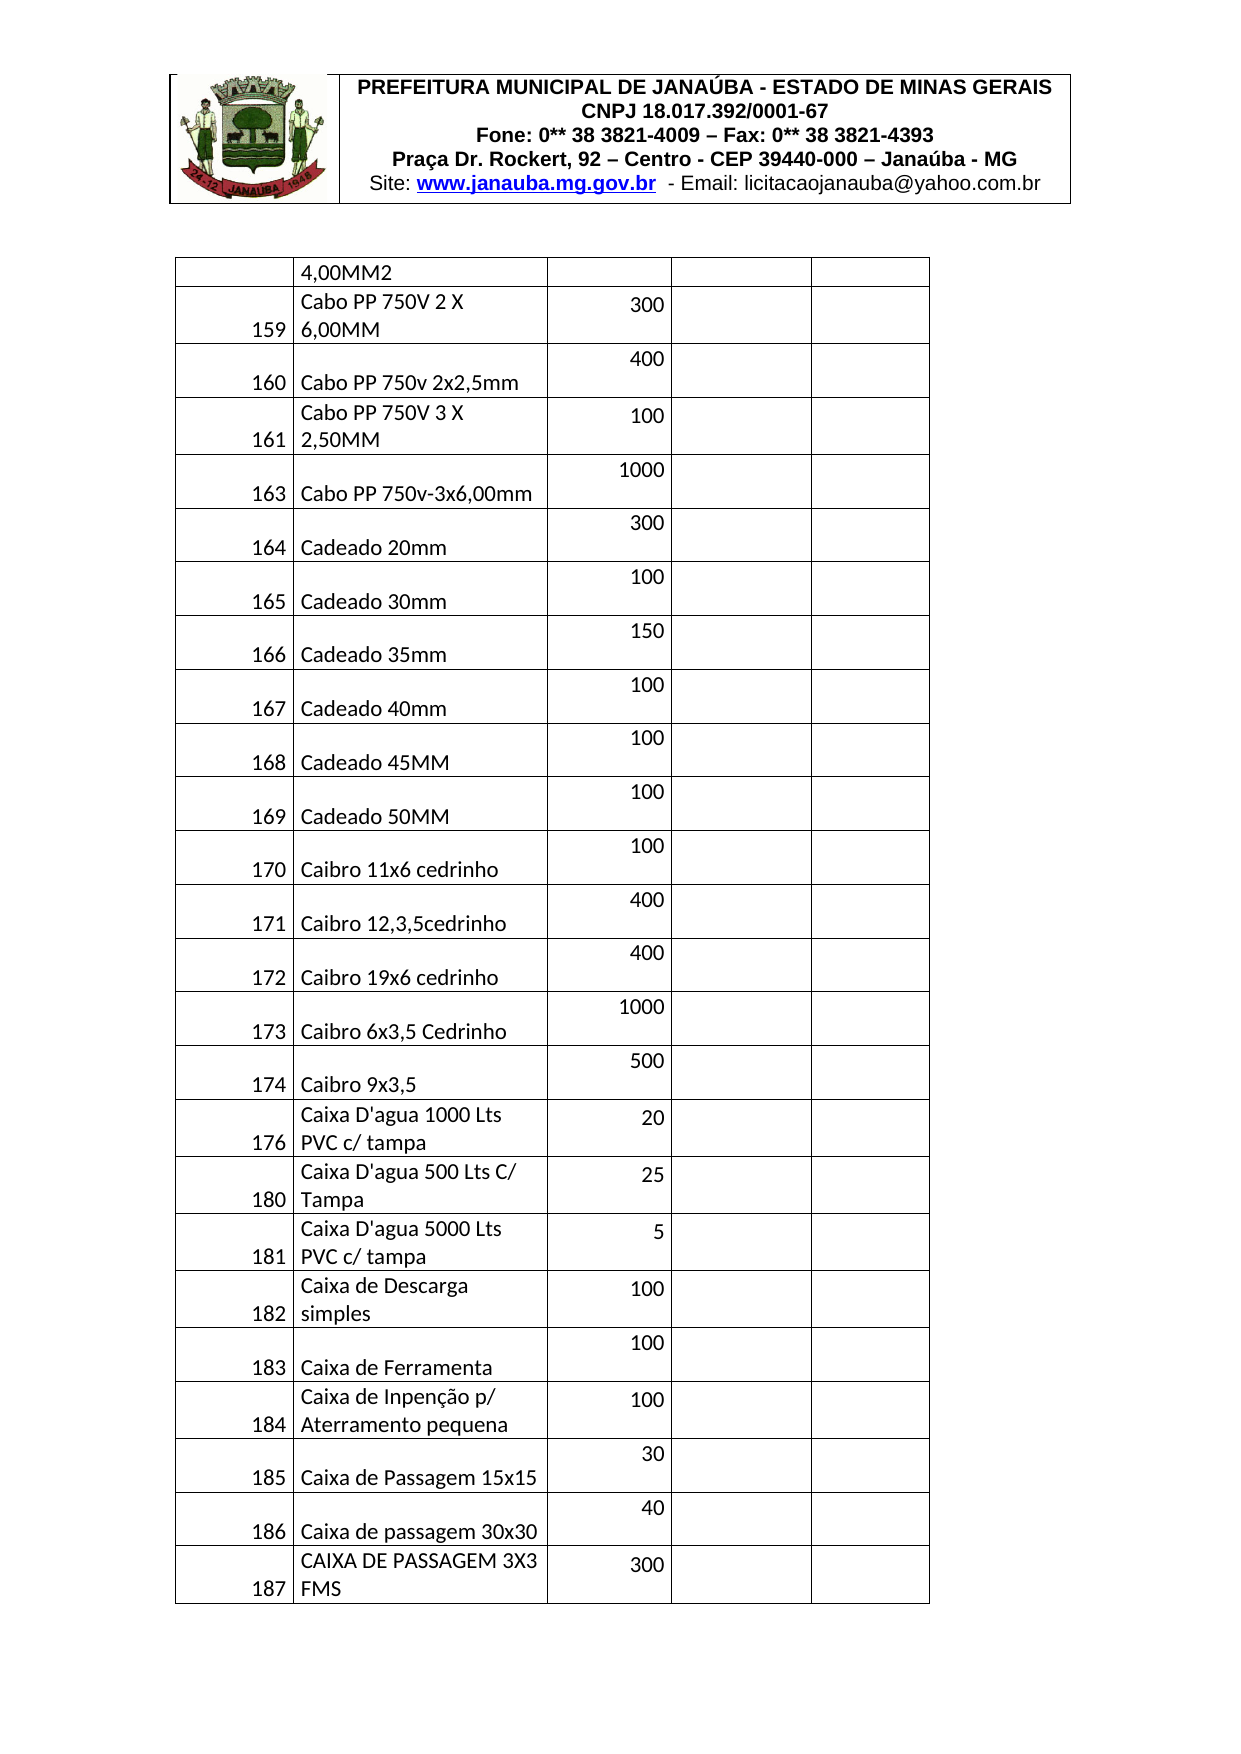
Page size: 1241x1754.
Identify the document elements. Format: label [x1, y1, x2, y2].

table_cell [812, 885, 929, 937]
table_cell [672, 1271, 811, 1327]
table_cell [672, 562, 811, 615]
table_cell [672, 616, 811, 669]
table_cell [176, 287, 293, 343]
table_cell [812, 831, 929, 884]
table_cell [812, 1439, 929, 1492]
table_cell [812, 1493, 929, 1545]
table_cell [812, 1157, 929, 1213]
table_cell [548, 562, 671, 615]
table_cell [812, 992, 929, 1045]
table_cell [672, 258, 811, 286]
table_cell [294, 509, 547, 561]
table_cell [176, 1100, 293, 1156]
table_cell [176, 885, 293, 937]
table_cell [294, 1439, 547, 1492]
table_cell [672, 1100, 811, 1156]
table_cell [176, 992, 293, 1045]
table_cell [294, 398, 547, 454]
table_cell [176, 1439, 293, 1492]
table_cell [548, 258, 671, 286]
picture [177, 74, 328, 203]
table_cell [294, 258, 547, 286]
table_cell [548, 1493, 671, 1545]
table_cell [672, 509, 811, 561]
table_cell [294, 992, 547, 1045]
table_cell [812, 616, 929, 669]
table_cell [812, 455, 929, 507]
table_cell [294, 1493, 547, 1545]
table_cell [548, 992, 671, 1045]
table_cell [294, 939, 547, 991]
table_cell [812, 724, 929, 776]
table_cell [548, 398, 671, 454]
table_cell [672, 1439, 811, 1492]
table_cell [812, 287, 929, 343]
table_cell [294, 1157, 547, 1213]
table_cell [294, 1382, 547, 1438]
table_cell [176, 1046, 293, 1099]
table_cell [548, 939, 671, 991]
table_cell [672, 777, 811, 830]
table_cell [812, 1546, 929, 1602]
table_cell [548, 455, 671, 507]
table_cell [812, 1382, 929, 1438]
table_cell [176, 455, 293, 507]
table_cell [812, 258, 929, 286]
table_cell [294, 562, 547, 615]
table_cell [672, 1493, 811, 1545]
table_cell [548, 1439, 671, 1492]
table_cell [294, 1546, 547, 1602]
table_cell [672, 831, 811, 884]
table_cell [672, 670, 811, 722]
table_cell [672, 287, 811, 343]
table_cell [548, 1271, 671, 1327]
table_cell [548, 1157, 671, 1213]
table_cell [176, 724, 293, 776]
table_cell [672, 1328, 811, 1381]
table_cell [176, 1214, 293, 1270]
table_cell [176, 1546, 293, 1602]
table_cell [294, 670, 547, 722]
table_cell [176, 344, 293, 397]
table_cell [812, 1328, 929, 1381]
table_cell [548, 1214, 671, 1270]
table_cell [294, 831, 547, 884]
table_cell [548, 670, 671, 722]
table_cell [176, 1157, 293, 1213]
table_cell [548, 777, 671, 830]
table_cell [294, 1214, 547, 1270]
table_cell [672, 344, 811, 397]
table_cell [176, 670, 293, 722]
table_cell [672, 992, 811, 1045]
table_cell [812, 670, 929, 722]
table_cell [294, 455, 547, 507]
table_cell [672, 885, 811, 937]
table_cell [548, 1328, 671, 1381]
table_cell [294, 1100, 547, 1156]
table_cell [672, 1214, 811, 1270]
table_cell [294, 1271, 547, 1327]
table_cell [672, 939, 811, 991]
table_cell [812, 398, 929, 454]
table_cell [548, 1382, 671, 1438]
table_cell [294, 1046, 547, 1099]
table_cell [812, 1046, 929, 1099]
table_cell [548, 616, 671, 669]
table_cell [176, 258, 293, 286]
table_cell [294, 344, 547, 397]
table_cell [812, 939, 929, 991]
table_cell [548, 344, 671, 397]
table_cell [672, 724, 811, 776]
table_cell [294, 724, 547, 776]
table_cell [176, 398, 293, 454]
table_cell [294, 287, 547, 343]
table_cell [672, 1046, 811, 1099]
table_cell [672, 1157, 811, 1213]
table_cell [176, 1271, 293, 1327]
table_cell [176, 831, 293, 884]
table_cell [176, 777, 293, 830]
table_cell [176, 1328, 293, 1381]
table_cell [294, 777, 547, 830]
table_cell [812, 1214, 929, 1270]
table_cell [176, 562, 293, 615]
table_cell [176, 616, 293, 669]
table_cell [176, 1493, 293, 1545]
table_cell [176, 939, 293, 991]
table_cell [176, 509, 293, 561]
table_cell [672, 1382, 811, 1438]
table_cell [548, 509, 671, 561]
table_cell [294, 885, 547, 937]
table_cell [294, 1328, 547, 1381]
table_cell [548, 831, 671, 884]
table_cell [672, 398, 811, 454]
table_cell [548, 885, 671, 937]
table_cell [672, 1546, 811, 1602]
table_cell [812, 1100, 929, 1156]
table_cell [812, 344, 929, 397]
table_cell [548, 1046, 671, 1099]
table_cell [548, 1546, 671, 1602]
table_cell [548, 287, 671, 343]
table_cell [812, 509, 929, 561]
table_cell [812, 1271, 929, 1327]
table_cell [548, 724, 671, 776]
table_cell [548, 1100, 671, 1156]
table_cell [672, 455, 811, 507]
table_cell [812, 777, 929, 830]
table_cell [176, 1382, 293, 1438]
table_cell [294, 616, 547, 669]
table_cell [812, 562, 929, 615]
